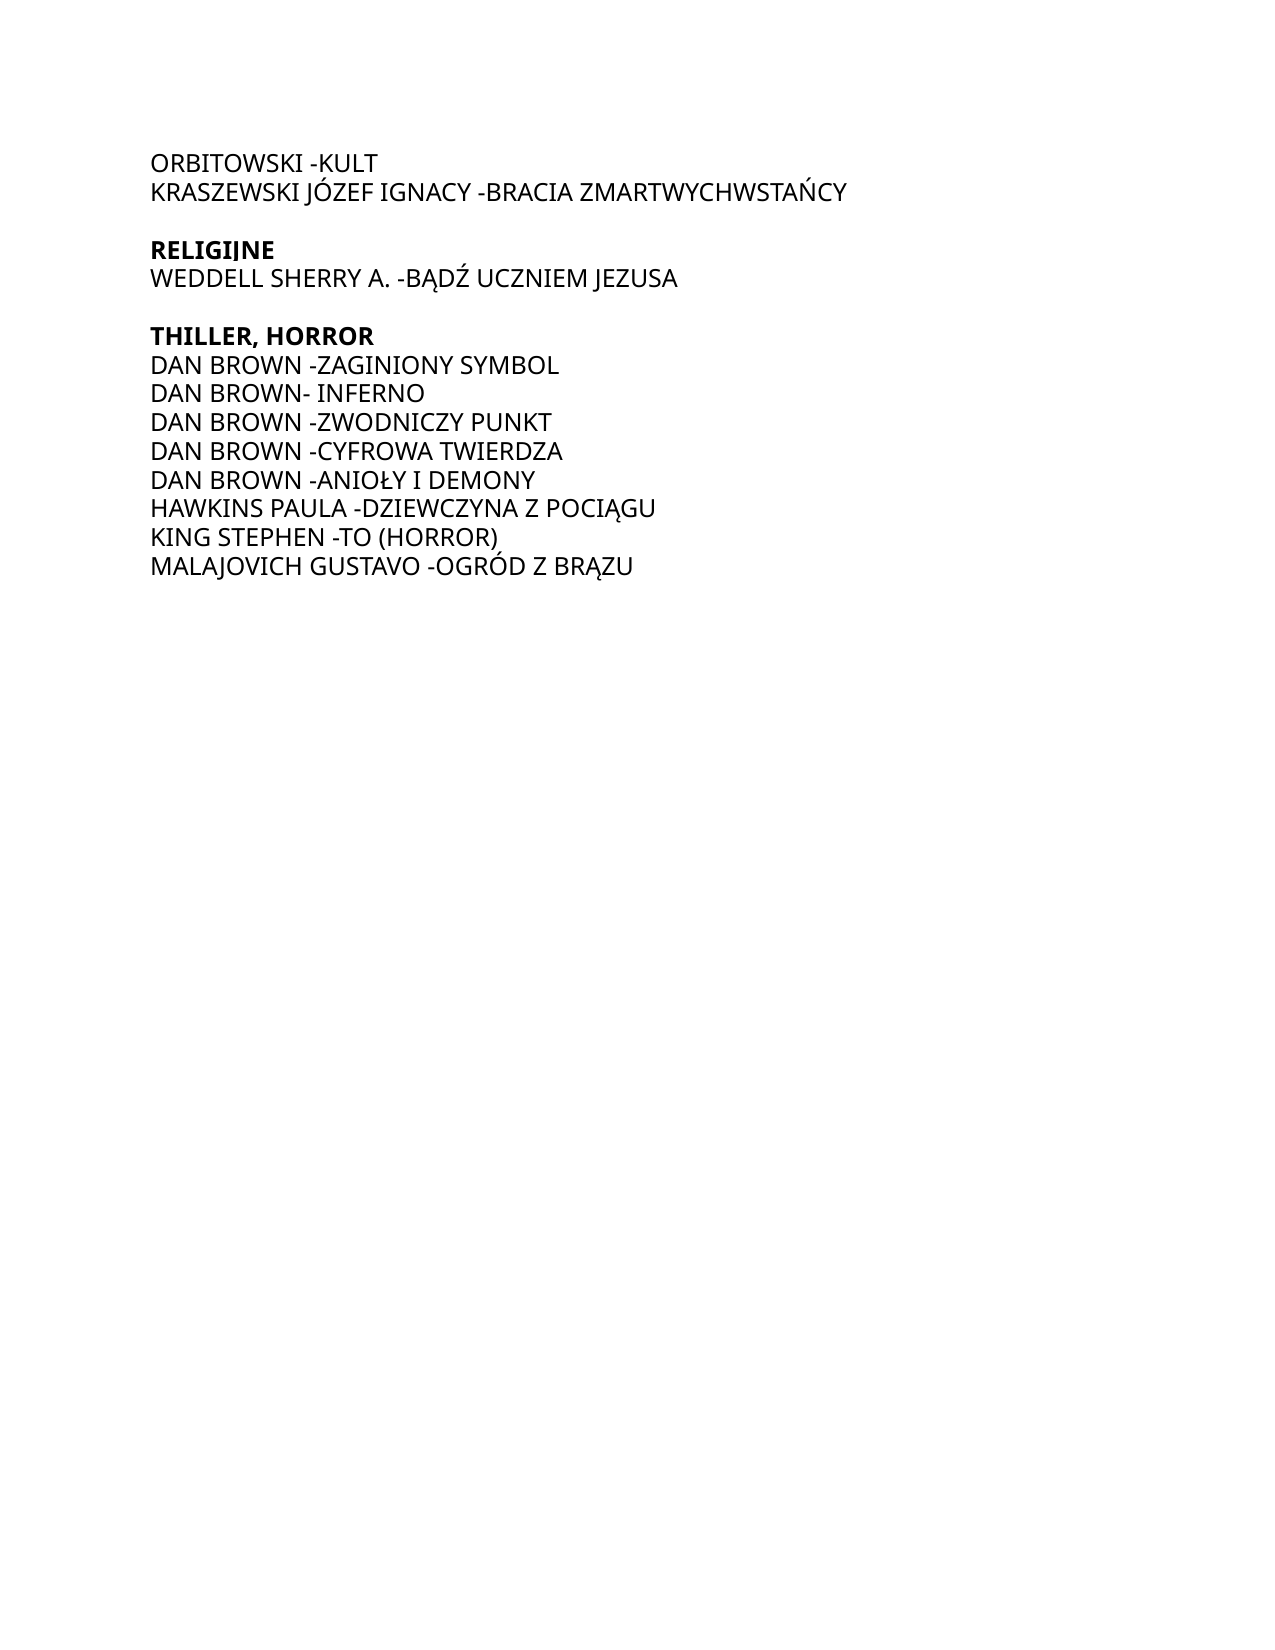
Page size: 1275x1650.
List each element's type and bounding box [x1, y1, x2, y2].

text [150, 150, 1125, 581]
